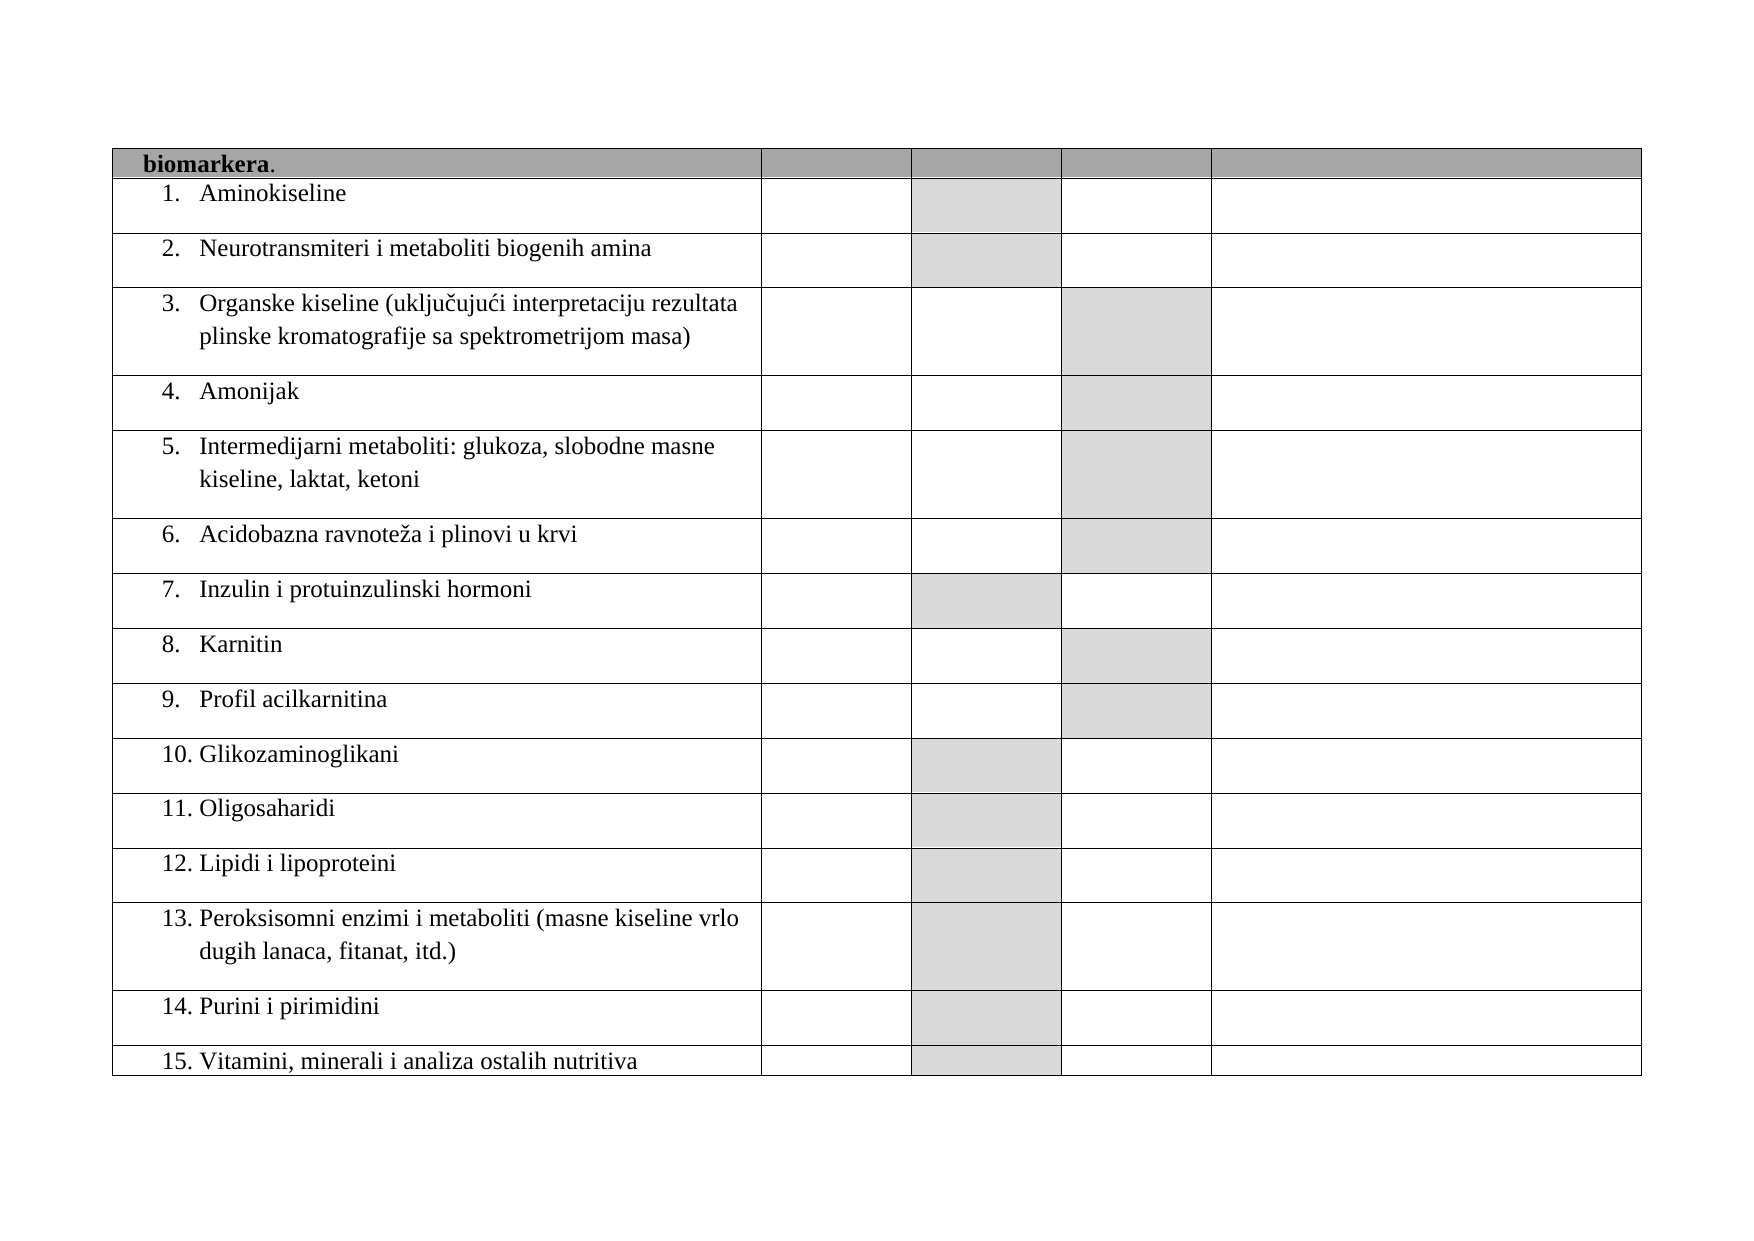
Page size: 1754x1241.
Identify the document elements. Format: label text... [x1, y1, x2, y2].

table_cell [1212, 234, 1641, 287]
table_cell [762, 574, 911, 628]
table_cell [762, 1046, 911, 1075]
table_cell Neurotransmiteri i metaboliti biogenih amina [113, 234, 761, 287]
table_cell [1212, 629, 1641, 683]
table_cell Acidobazna ravnoteža i plinovi u krvi [113, 519, 761, 573]
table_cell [113, 1046, 761, 1075]
table_cell [1212, 794, 1641, 847]
table_cell [912, 849, 1061, 902]
table_cell [1212, 431, 1641, 518]
table_cell [762, 288, 911, 375]
table_cell [912, 179, 1061, 232]
table_cell [1062, 179, 1211, 232]
table_cell [762, 376, 911, 430]
table_cell [912, 574, 1061, 628]
table_cell [912, 1046, 1061, 1075]
table_cell [1212, 991, 1641, 1045]
table_cell Aminokiseline [113, 179, 761, 232]
table_cell [912, 519, 1061, 573]
table_cell Profil acilkarnitina [113, 684, 761, 738]
table_cell [912, 629, 1061, 683]
table_cell Peroksisomni enzimi i metaboliti (masne kiseline vrlo dugih lanaca, fitanat, itd.) [113, 903, 761, 990]
table_cell [912, 288, 1061, 375]
table_cell [912, 684, 1061, 738]
table_cell [762, 149, 911, 177]
table_cell [1062, 519, 1211, 573]
table_cell Karnitin [113, 629, 761, 683]
table_cell [912, 376, 1061, 430]
table_cell [1062, 629, 1211, 683]
table_cell [1212, 149, 1641, 177]
table_cell [1212, 849, 1641, 902]
table_cell [1062, 684, 1211, 738]
table_cell [912, 431, 1061, 518]
table_cell [1062, 574, 1211, 628]
table_cell [912, 903, 1061, 990]
table_cell Inzulin i protuinzulinski hormoni [113, 574, 761, 628]
table_cell [762, 903, 911, 990]
table_cell [762, 431, 911, 518]
table_cell [762, 684, 911, 738]
table_cell [912, 149, 1061, 177]
table_cell [762, 991, 911, 1045]
table_cell [1062, 849, 1211, 902]
table_cell [1062, 431, 1211, 518]
table_cell Organske kiseline (uključujući interpretaciju rezultata plinske kromatografije sa spektrometrijom masa) [113, 288, 761, 375]
table_cell [1062, 376, 1211, 430]
table_cell Lipidi i lipoproteini [113, 849, 761, 902]
table_cell [912, 991, 1061, 1045]
table_cell [762, 794, 911, 847]
table_cell [762, 849, 911, 902]
table_cell Oligosaharidi [113, 794, 761, 847]
table_cell Amonijak [113, 376, 761, 430]
table_cell [1062, 1046, 1211, 1075]
table_cell [1062, 739, 1211, 792]
table_cell Glikozaminoglikani [113, 739, 761, 792]
table_cell [912, 234, 1061, 287]
table_cell [912, 794, 1061, 847]
table_cell [1062, 794, 1211, 847]
table_cell [1062, 149, 1211, 177]
table_cell [1212, 684, 1641, 738]
table_cell [1212, 288, 1641, 375]
table_cell [1212, 179, 1641, 232]
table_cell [113, 149, 761, 177]
table_cell [1062, 991, 1211, 1045]
table_cell [1212, 574, 1641, 628]
table_cell [762, 519, 911, 573]
table_cell [1212, 903, 1641, 990]
table_cell [762, 179, 911, 232]
table_cell [1212, 739, 1641, 792]
table_cell [1212, 1046, 1641, 1075]
table_cell [1212, 376, 1641, 430]
table_cell [762, 739, 911, 792]
table_cell [1062, 903, 1211, 990]
table_cell [762, 629, 911, 683]
table_cell Intermedijarni metaboliti: glukoza, slobodne masne kiseline, laktat, ketoni [113, 431, 761, 518]
table_cell [1062, 288, 1211, 375]
table_cell Purini i pirimidini [113, 991, 761, 1045]
table_cell [762, 234, 911, 287]
table_cell [1212, 519, 1641, 573]
table_cell [912, 739, 1061, 792]
table_cell [1062, 234, 1211, 287]
